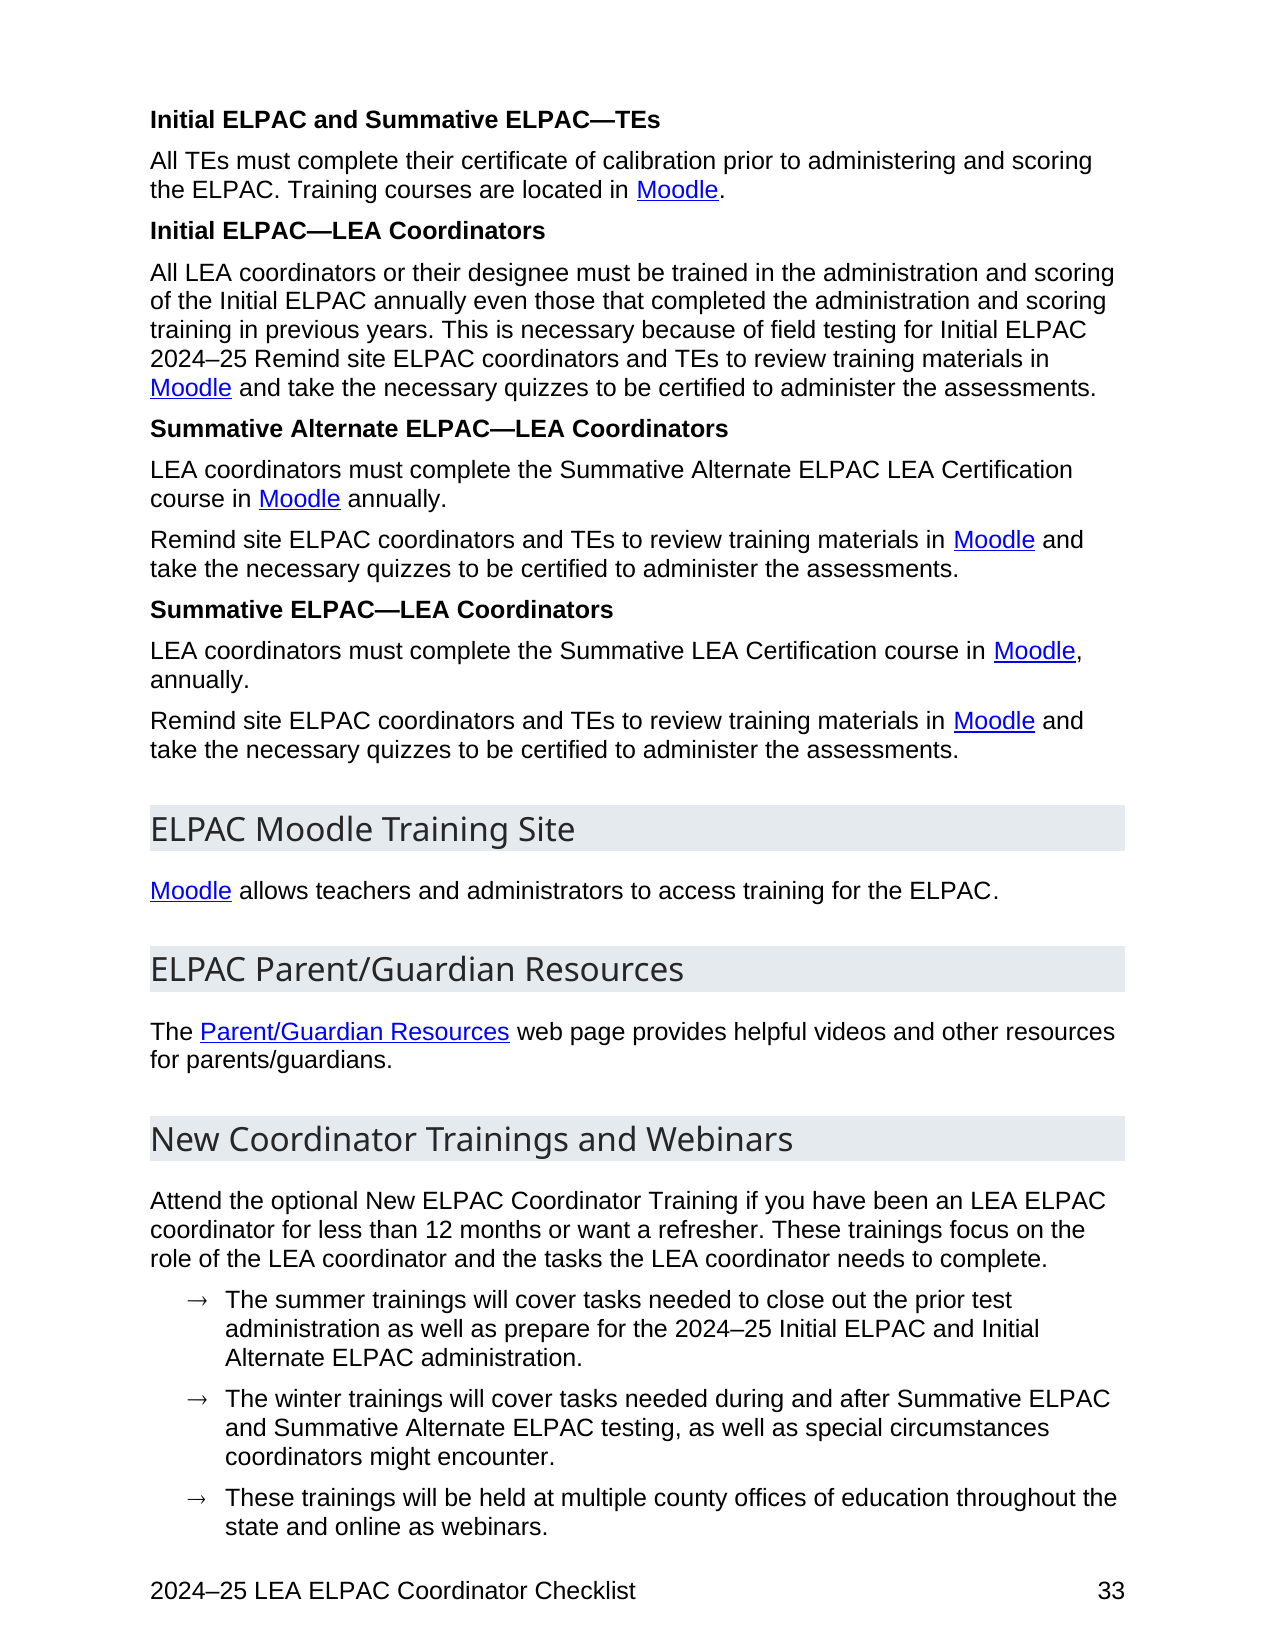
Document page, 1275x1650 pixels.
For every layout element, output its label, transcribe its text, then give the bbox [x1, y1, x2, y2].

text Remind site ELPAC coordinators and TEs to review training materials in Moodle and take the necessary quizzes to be certified to administer the assessments. [150, 706, 1125, 764]
text All TEs must complete their certificate of calibration prior to administering and scoring the ELPAC. Training courses are located in Moodle. [150, 146, 1125, 204]
text All LEA coordinators or their designee must be trained in the administration and scoring of the Initial ELPAC annually even those that completed the administration and scoring training in previous years. This is necessary because of field testing for Initial ELPAC 2024–25 Remind site ELPAC coordinators and TEs to review training materials in Moodle and take the necessary quizzes to be certified to administer the assessments. [150, 257, 1125, 401]
text Remind site ELPAC coordinators and TEs to review training materials in Moodle and take the necessary quizzes to be certified to administer the assessments. [150, 525, 1125, 582]
text Attend the optional New ELPAC Coordinator Training if you have been an LEA ELPAC coordinator for less than 12 months or want a refresher. These trainings focus on the role of the LEA coordinator and the tasks the LEA coordinator needs to complete. [150, 1186, 1125, 1272]
subtitle ELPAC Moodle Training Site [150, 805, 1125, 851]
text The Parent/Guardian Resources web page provides helpful videos and other resources for parents/guardians. [150, 1017, 1125, 1074]
list The winter trainings will cover tasks needed during and after Summative ELPAC and Summative Alternate ELPAC testing, as well as special circumstances coordinators might encounter. [187, 1384, 1125, 1470]
text Moodle allows teachers and administrators to access training for the ELPAC. [150, 876, 1125, 904]
list The summer trainings will cover tasks needed to close out the prior test administration as well as prepare for the 2024–25 Initial ELPAC and Initial Alternate ELPAC administration. [187, 1285, 1125, 1371]
subtitle Summative Alternate ELPAC—LEA Coordinators [150, 414, 1125, 442]
subtitle ELPAC Parent/Guardian Resources [150, 946, 1125, 992]
subtitle Summative ELPAC—LEA Coordinators [150, 595, 1125, 624]
subtitle Initial ELPAC and Summative ELPAC—TEs [150, 105, 1125, 134]
list These trainings will be held at multiple county offices of education throughout the state and online as webinars. [187, 1483, 1125, 1540]
text LEA coordinators must complete the Summative Alternate ELPAC LEA Certification course in Moodle annually. [150, 455, 1125, 512]
text LEA coordinators must complete the Summative LEA Certification course in Moodle, annually. [150, 636, 1125, 694]
subtitle New Coordinator Trainings and Webinars [150, 1116, 1125, 1161]
subtitle Initial ELPAC—LEA Coordinators [150, 216, 1125, 245]
